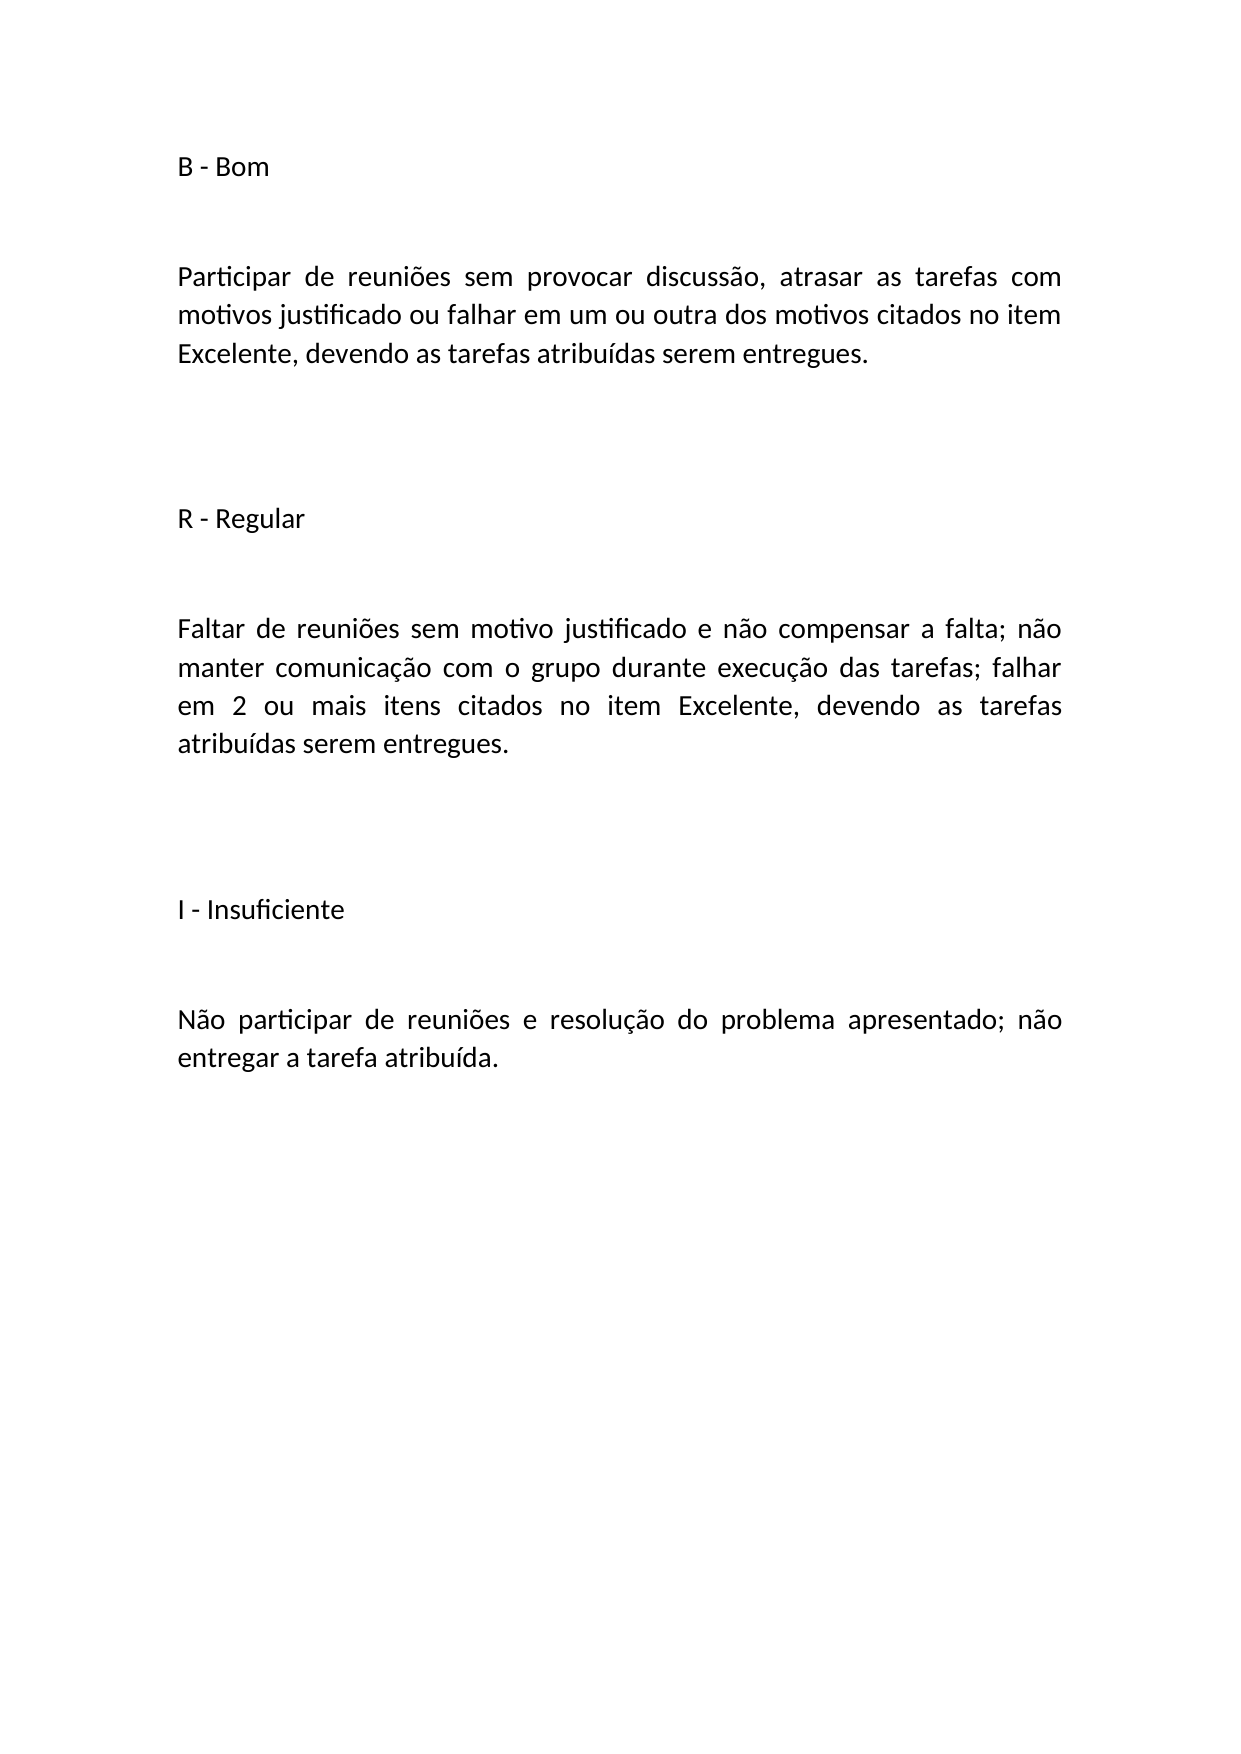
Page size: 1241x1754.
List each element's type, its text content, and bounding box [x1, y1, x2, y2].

text Participar de reuniões sem provocar discussão, atrasar as tarefas com motivos justificado ou falhar em um ou outra dos motivos citados no item Excelente, devendo as tarefas atribuídas serem entregues. [177, 258, 1063, 370]
text B - Bom [177, 148, 1063, 183]
text I - Insuficiente [177, 891, 1063, 926]
text Não participar de reuniões e resolução do problema apresentado; não entregar a tarefa atribuída. [177, 1001, 1063, 1075]
text Faltar de reuniões sem motivo justificado e não compensar a falta; não manter comunicação com o grupo durante execução das tarefas; falhar em 2 ou mais itens citados no item Excelente, devendo as tarefas atribuídas serem entregues. [177, 610, 1063, 761]
text R - Regular [177, 500, 1063, 536]
